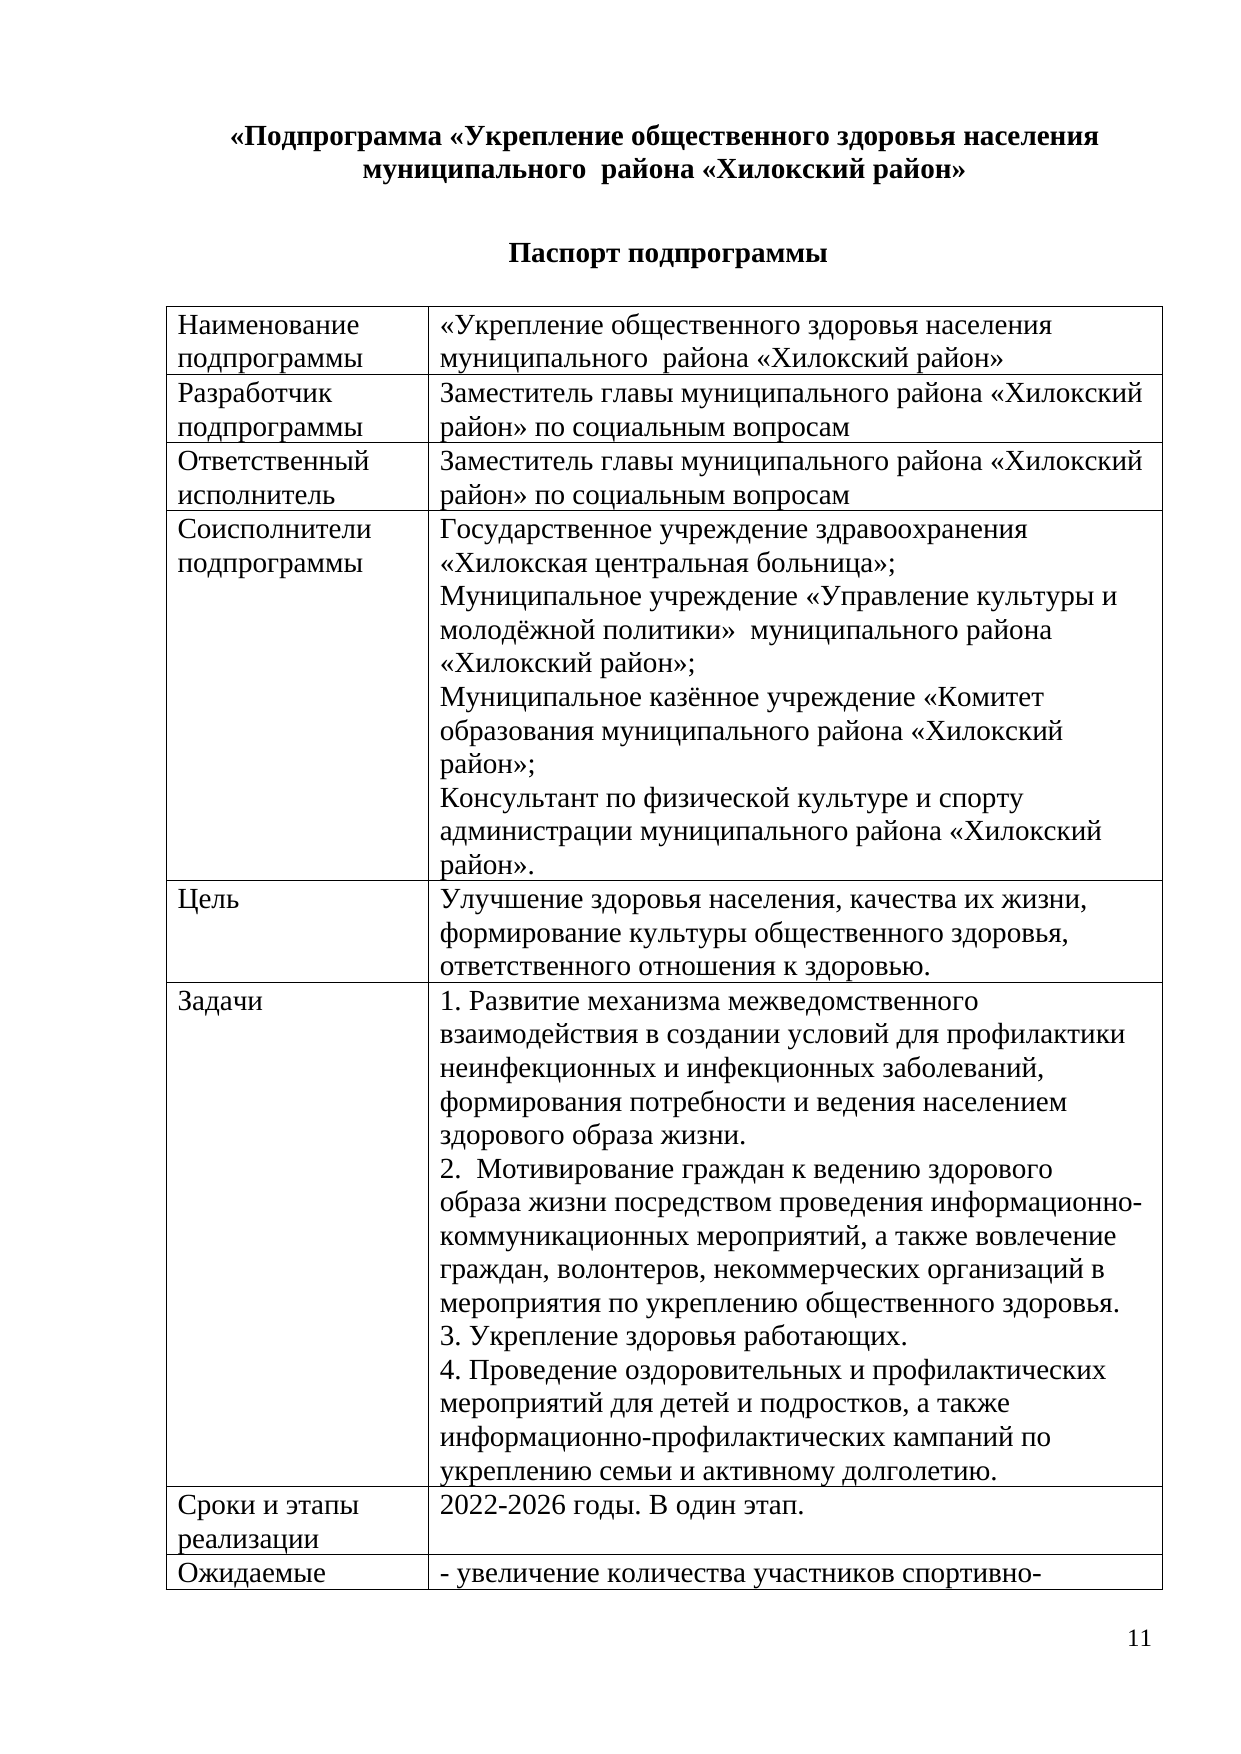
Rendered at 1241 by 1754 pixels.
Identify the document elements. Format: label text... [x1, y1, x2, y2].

table_cell 1. Развитие механизма межведомственного взаимодействия в создании условий для профилактики неинфекционных и инфекционных заболеваний, формирования потребности и ведения населением здорового образа жизни. 2. Мотивирование граждан к ведению здорового образа жизни посредством проведения информационно-коммуникационных мероприятий, а также вовлечение граждан, волонтеров, некоммерческих организаций в мероприятия по укреплению общественного здоровья. 3. Укрепление здоровья работающих. 4. Проведение оздоровительных и профилактических мероприятий для детей и подростков, а также информационно-профилактических кампаний по укреплению семьи и активному долголетию. [429, 983, 1162, 1486]
table_cell Сроки и этапы реализации [167, 1487, 428, 1554]
table_cell Заместитель главы муниципального района «Хилокский район» по социальным вопросам [429, 443, 1162, 510]
table_header «Укрепление общественного здоровья населения муниципального района «Хилокский район» [429, 307, 1162, 374]
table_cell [167, 1555, 428, 1589]
table_cell Государственное учреждение здравоохранения «Хилокская центральная больница»; Муниципальное учреждение «Управление культуры и молодёжной политики» муниципального района «Хилокский район»; Муниципальное казённое учреждение «Комитет образования муниципального района «Хилокский район»; Консультант по физической культуре и спорту администрации муниципального района «Хилокский район». [429, 511, 1162, 880]
table_cell Разработчик подпрограммы [167, 375, 428, 442]
table_cell Задачи [167, 983, 428, 1486]
table_cell Заместитель главы муниципального района «Хилокский район» по социальным вопросам [429, 375, 1162, 442]
table_cell 2022-2026 годы. В один этап. [429, 1487, 1162, 1554]
table_cell Ответственный исполнитель [167, 443, 428, 510]
table_cell Соисполнители подпрограммы [167, 511, 428, 880]
text Паспорт подпрограммы [177, 246, 1152, 266]
table_cell Улучшение здоровья населения, качества их жизни, формирование культуры общественного здоровья, ответственного отношения к здоровью. [429, 881, 1162, 982]
table_header Наименование подпрограммы [167, 307, 428, 374]
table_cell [429, 1555, 1162, 1589]
table_cell Цель [167, 881, 428, 982]
text «Подпрограмма «Укрепление общественного здоровья населения муниципального района «Хилокский район» [177, 118, 1152, 185]
